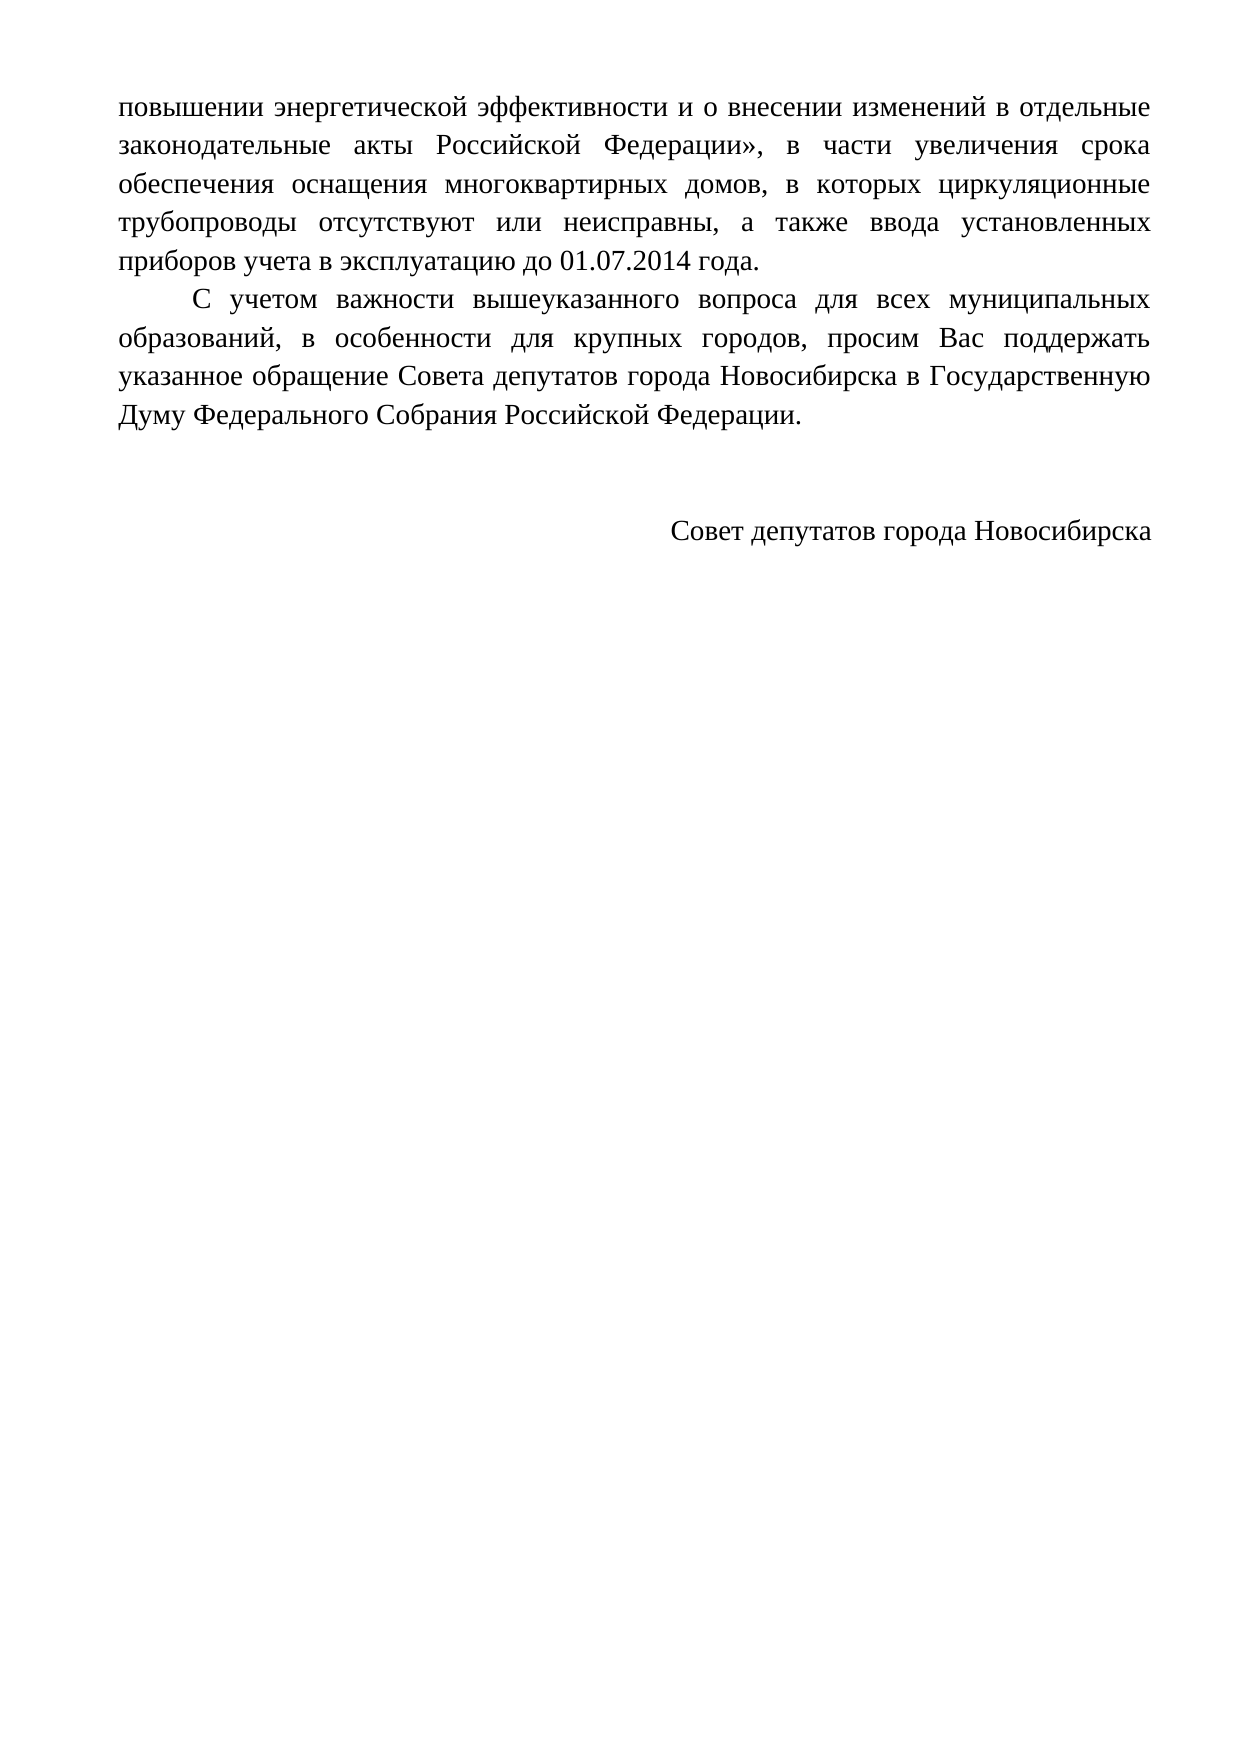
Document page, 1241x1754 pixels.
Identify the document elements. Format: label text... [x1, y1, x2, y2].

text Совет депутатов города Новосибирска [118, 513, 1152, 546]
text С учетом важности вышеуказанного вопроса для всех муниципальных образований, в особенности для крупных городов, просим Вас поддержать указанное обращение Совета депутатов города Новосибирска в Государственную Думу Федерального Собрания Российской Федерации. [118, 281, 1152, 431]
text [118, 89, 1152, 276]
